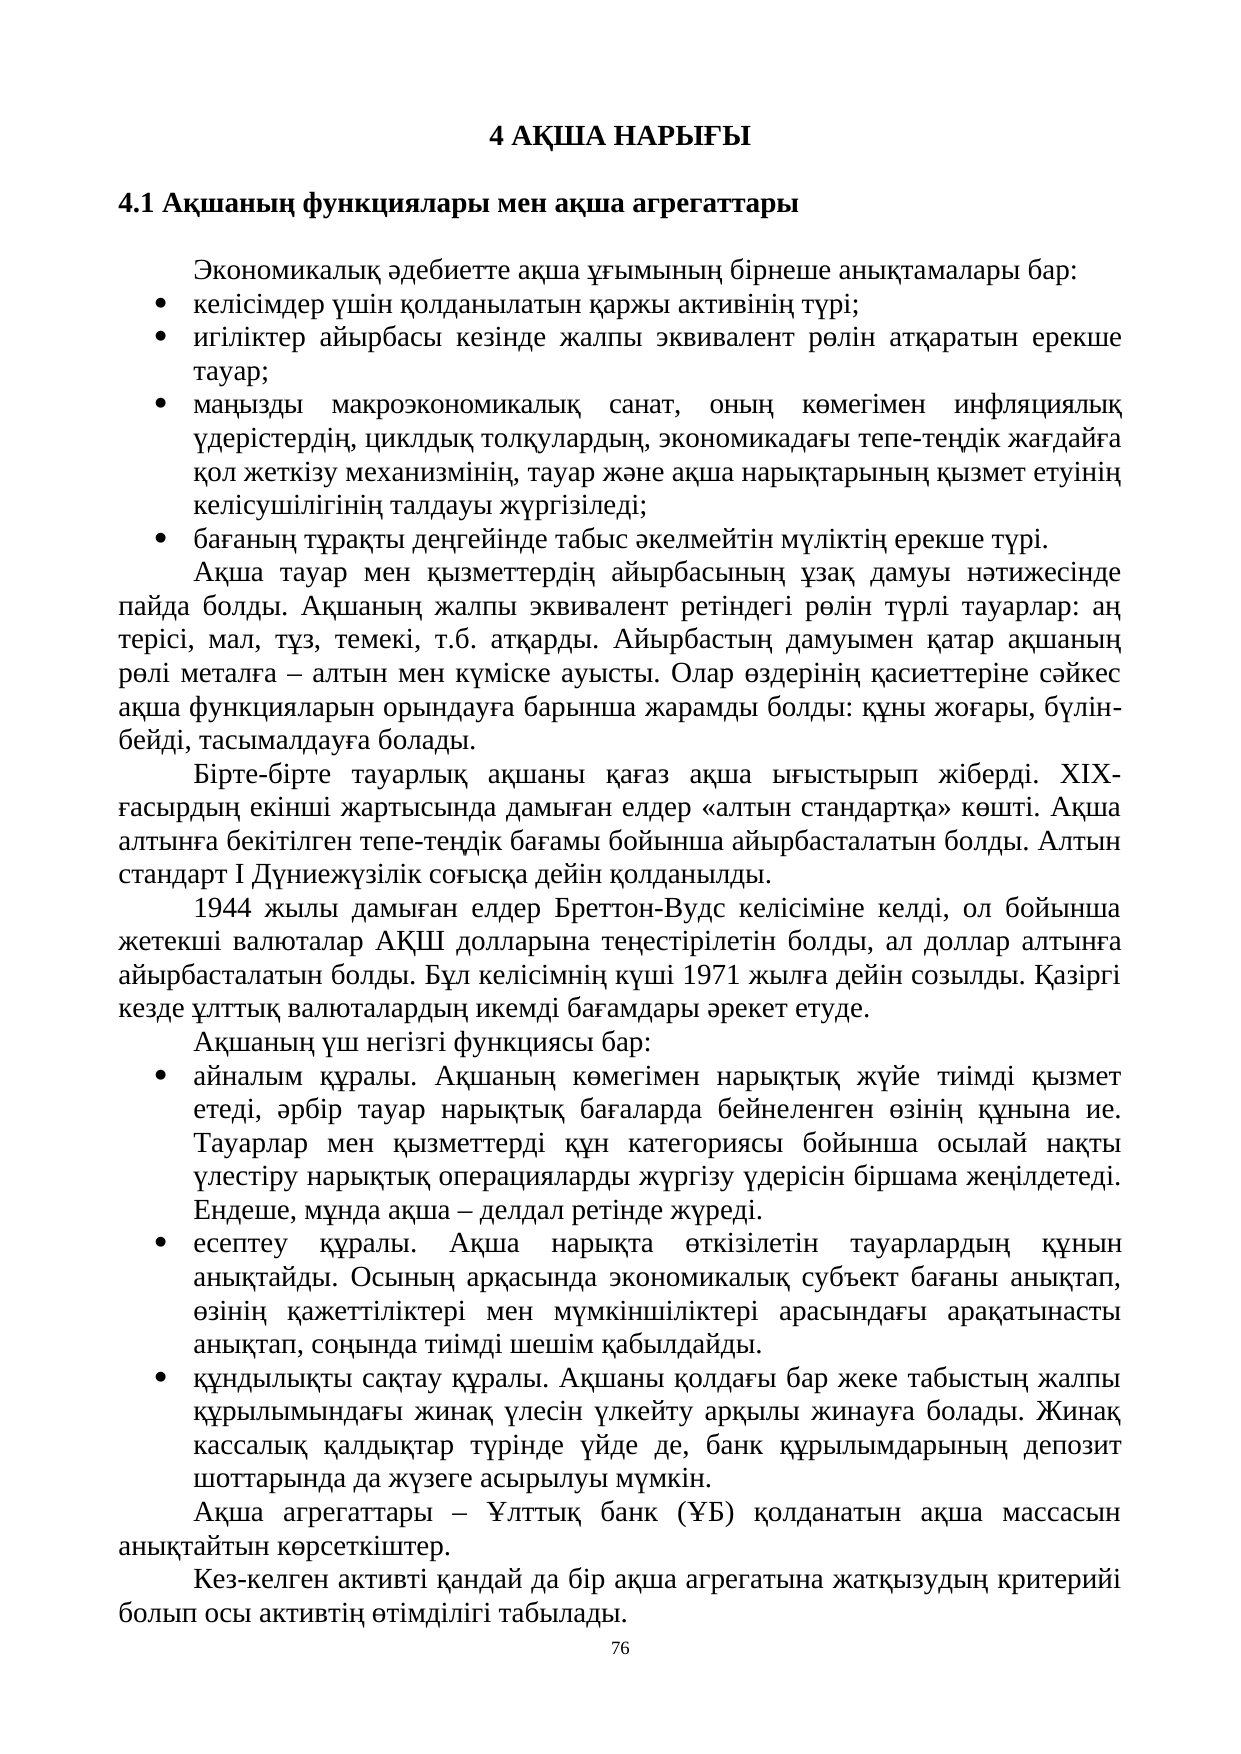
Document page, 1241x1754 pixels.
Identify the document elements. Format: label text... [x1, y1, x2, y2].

text Ақшаның үш негізгі функциясы бар: [118, 1024, 1122, 1058]
list құндылықты сақтау құралы. Ақшаны қолдағы бар жеке табыстың жалпы құрылымындағы жинақ үлесін үлкейту арқылы жинауға болады. Жинақ кассалық қалдықтар түрінде үйде де, банк құрылымдарының депозит шоттарында да жүзеге асырылуы мүмкін. [156, 1360, 1122, 1494]
list игіліктер айырбасы кезінде жалпы эквивалент рөлін атқаратын ерекше тауар; [156, 319, 1122, 387]
text Кез-келген активті қандай да бір ақша агрегатына жатқызудың критерийі болып осы активтің өтімділігі табылады. [118, 1561, 1122, 1628]
list есептеу құралы. Ақша нарықта өткізілетін тауарлардың құнын анықтайды. Осының арқасында экономикалық субъект бағаны анықтап, өзінің қажеттіліктері мен мүмкіншіліктері арасындағы арақатынасты анықтап, соңында тиімді шешім қабылдайды. [156, 1226, 1122, 1360]
list бағаның тұрақты деңгейінде табыс әкелмейтін мүліктің ерекше түрі. [156, 521, 1122, 554]
text 4 Ақша нарығы [118, 118, 1122, 152]
text 4.1 Ақшаның функциялары мен ақша агрегаттары [118, 185, 1122, 219]
text Экономикалық әдебиетте ақша ұғымының бірнеше анықтамалары бар: [118, 252, 1122, 286]
list маңызды макроэкономикалық санат, оның көмегімен инфляциялық үдерістердің, циклдық толқулардың, экономикадағы тепе-теңдік жағдайға қол жеткізу механизмінің, тауар және ақша нарықтарының қызмет етуінің келісушілігінің талдауы жүргізіледі; [156, 387, 1122, 521]
text Бірте-бірте тауарлық ақшаны қағаз ақша ығыстырып жіберді. ХІХ-ғасырдың екінші жартысында дамыған елдер «алтын стандартқа» көшті. Ақша алтынға бекітілген тепе-теңдік бағамы бойынша айырбасталатын болды. Алтын стандарт І Дүниежүзілік соғысқа дейін қолданылды. [118, 756, 1122, 890]
list айналым құралы. Ақшаның көмегімен нарықтық жүйе тиімді қызмет етеді, әрбір тауар нарықтық бағаларда бейнеленген өзінің құнына ие. Тауарлар мен қызметтерді құн категориясы бойынша осылай нақты үлестіру нарықтық операцияларды жүргізу үдерісін біршама жеңілдетеді. Ендеше, мұнда ақша – делдал ретінде жүреді. [156, 1058, 1122, 1226]
list келісімдер үшін қолданылатын қаржы активінің түрі; [156, 286, 1122, 319]
text Ақша агрегаттары – Ұлттық банк (ҰБ) қолданатын ақша массасын анықтайтын көрсеткіштер. [118, 1494, 1122, 1561]
text Ақша тауар мен қызметтердің айырбасының ұзақ дамуы нәтижесінде пайда болды. Ақшаның жалпы эквивалент ретіндегі рөлін түрлі тауарлар: аң терісі, мал, тұз, темекі, т.б. атқарды. Айырбастың дамуымен қатар ақшаның рөлі металға – алтын мен күміске ауысты. Олар өздерінің қасиеттеріне сәйкес ақша функцияларын орындауға барынша жарамды болды: құны жоғары, бүлінбейді, тасымалдауға болады. [118, 554, 1122, 756]
text 1944 жылы дамыған елдер Бреттон-Вудс келісіміне келді, ол бойынша жетекші валюталар АҚШ долларына теңестірілетін болды, ал доллар алтынға айырбасталатын болды. Бұл келісімнің күші 1971 жылға дейін созылды. Қазіргі кезде ұлттық валюталардың икемді бағамдары әрекет етуде. [118, 890, 1122, 1024]
